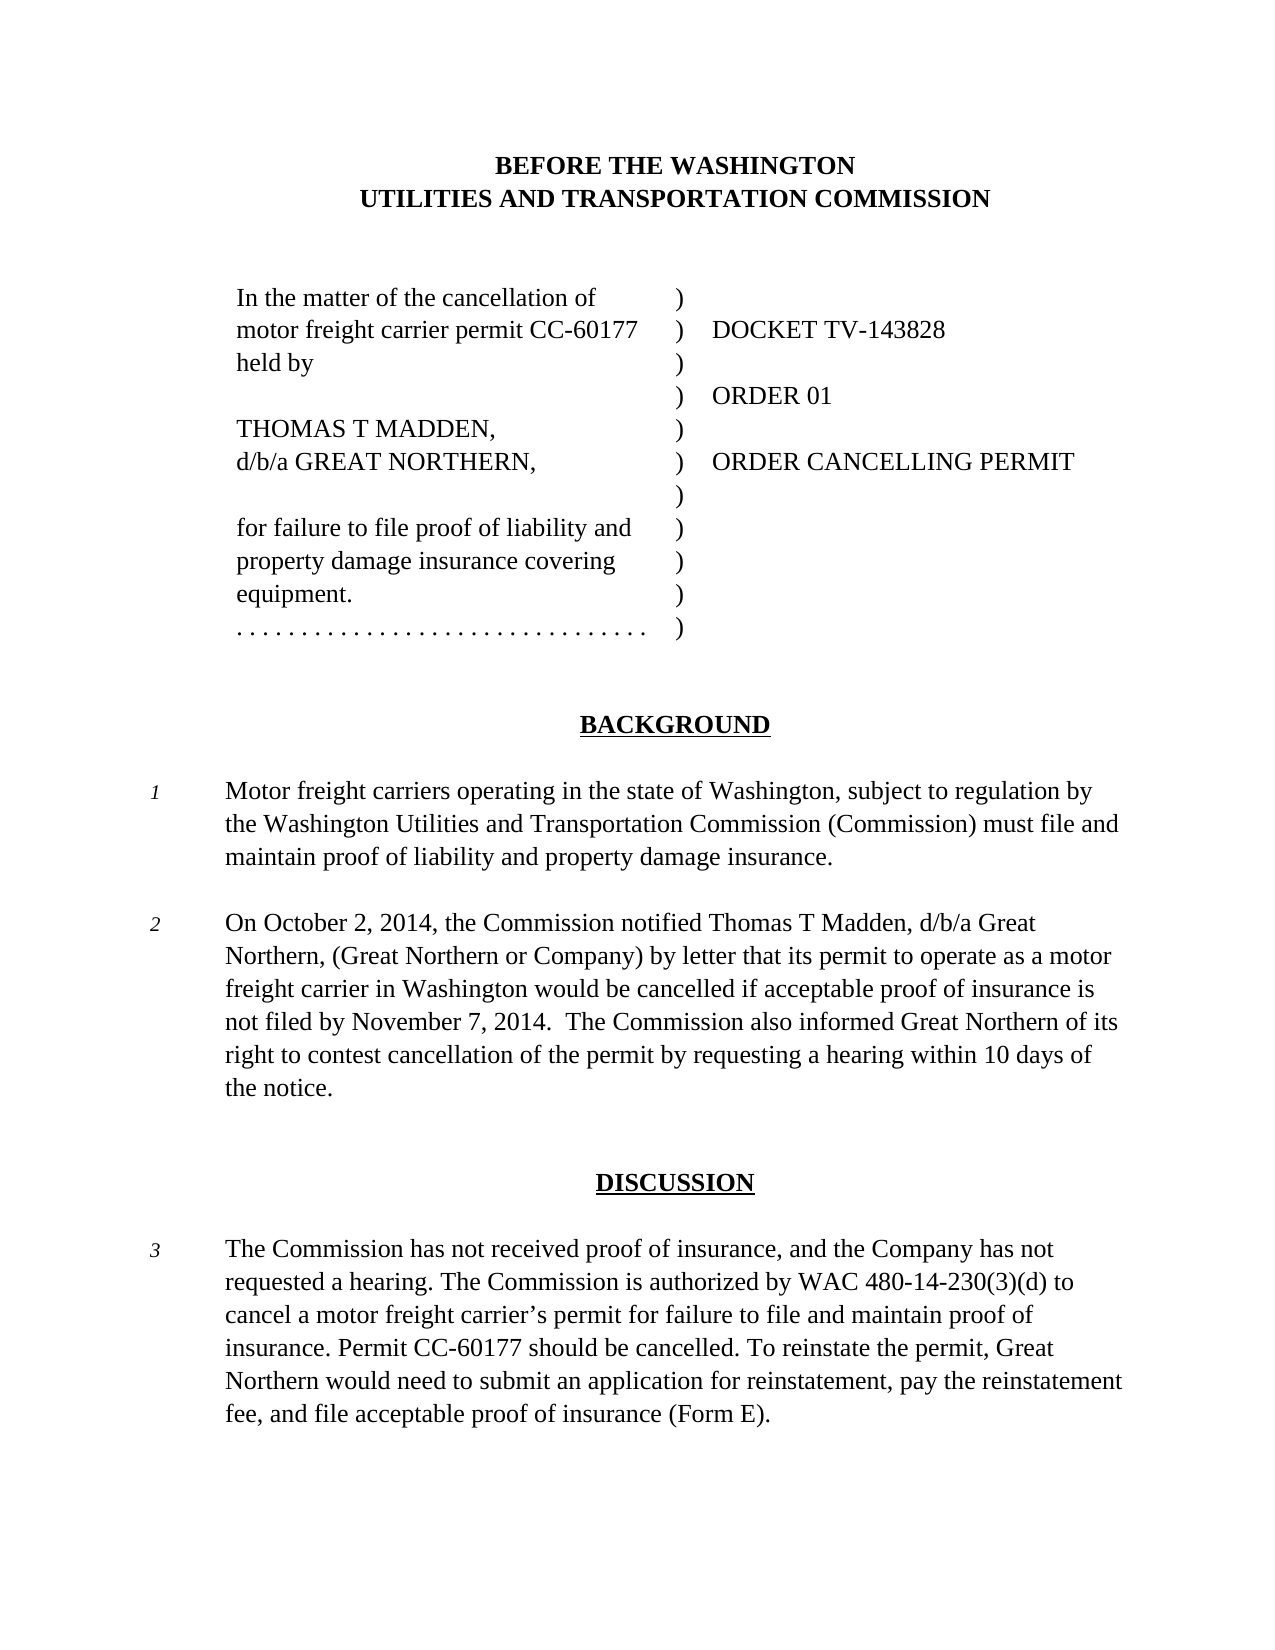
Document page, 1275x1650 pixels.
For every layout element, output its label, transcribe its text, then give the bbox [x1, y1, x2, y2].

text BACKGROUND [225, 709, 1125, 739]
title UTILITIES AND TRANSPORTATION COMMISSION [225, 183, 1125, 213]
table_header ) ) ) ) ) ) ) ) ) ) ) [664, 282, 701, 644]
list The Commission has not received proof of insurance, and the Company has not requested a hearing. The Commission is authorized by WAC 480-14-230(3)(d) to cancel a motor freight carrier’s permit for failure to file and maintain proof of insurance. Permit CC-60177 should be cancelled. To reinstate the permit, Great Northern would need to submit an application for reinstatement, pay the reinstatement fee, and file acceptable proof of insurance (Form E). [150, 1233, 1125, 1428]
text DISCUSSION [225, 1167, 1125, 1197]
title BEFORE THE WASHINGTON [225, 150, 1125, 180]
list Motor freight carriers operating in the state of Washington, subject to regulation by the Washington Utilities and Transportation Commission (Commission) must file and maintain proof of liability and property damage insurance. [150, 775, 1125, 871]
table_header In the matter of the cancellation of motor freight carrier permit CC-60177 held by THOMAS T MADDEN, d/b/a GREAT NORTHERN, for failure to file proof of liability and property damage insurance covering equipment. . . . . . . . . . . . . . . . . . . . . . . . . . . . . . . . . [225, 282, 664, 644]
table_header DOCKET TV-143828 ORDER 01 ORDER CANCELLING PERMIT [701, 282, 1125, 644]
list On October 2, 2014, the Commission notified Thomas T Madden, d/b/a Great Northern, (Great Northern or Company) by letter that its permit to operate as a motor freight carrier in Washington would be cancelled if acceptable proof of insurance is not filed by November 7, 2014. The Commission also informed Great Northern of its right to contest cancellation of the permit by requesting a hearing within 10 days of the notice. [150, 907, 1125, 1102]
